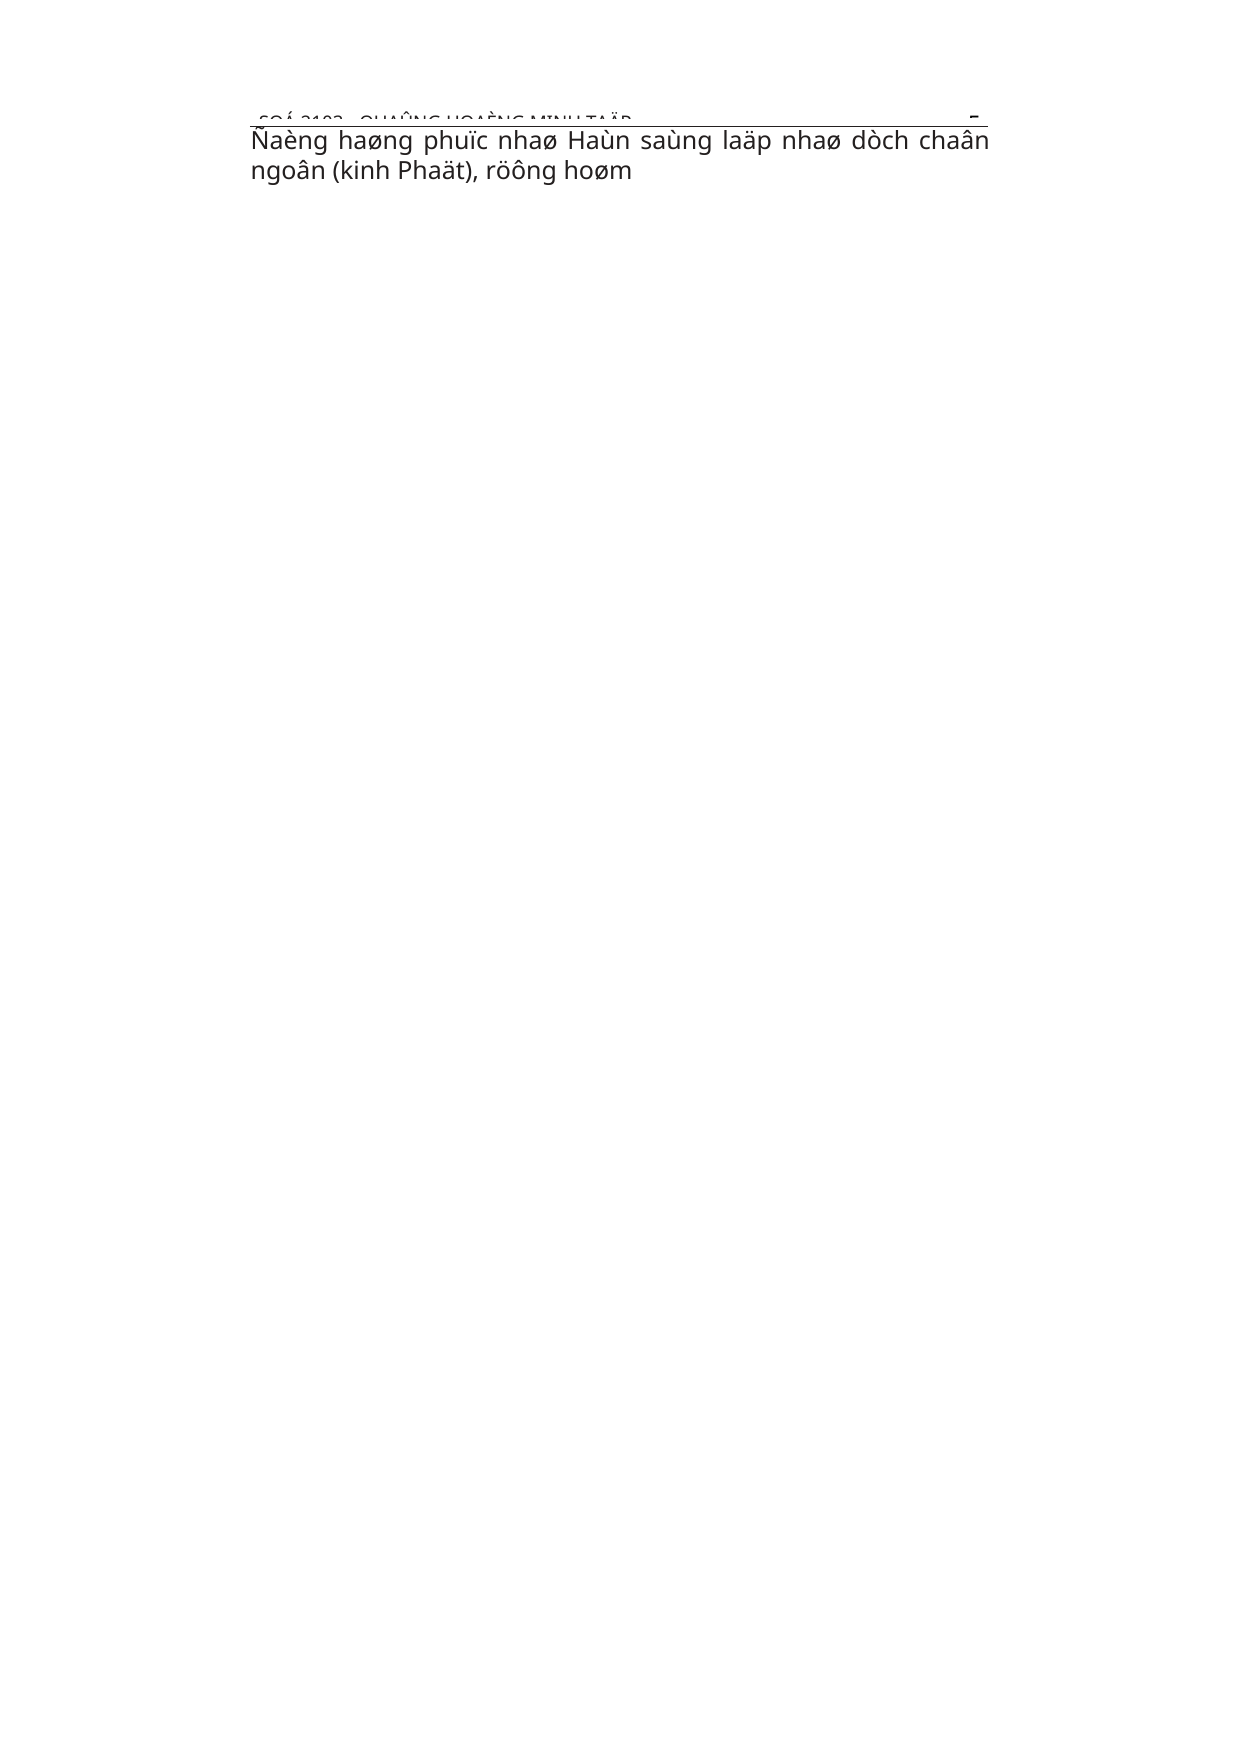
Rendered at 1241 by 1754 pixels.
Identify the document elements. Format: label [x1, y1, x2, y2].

text [250, 125, 990, 187]
